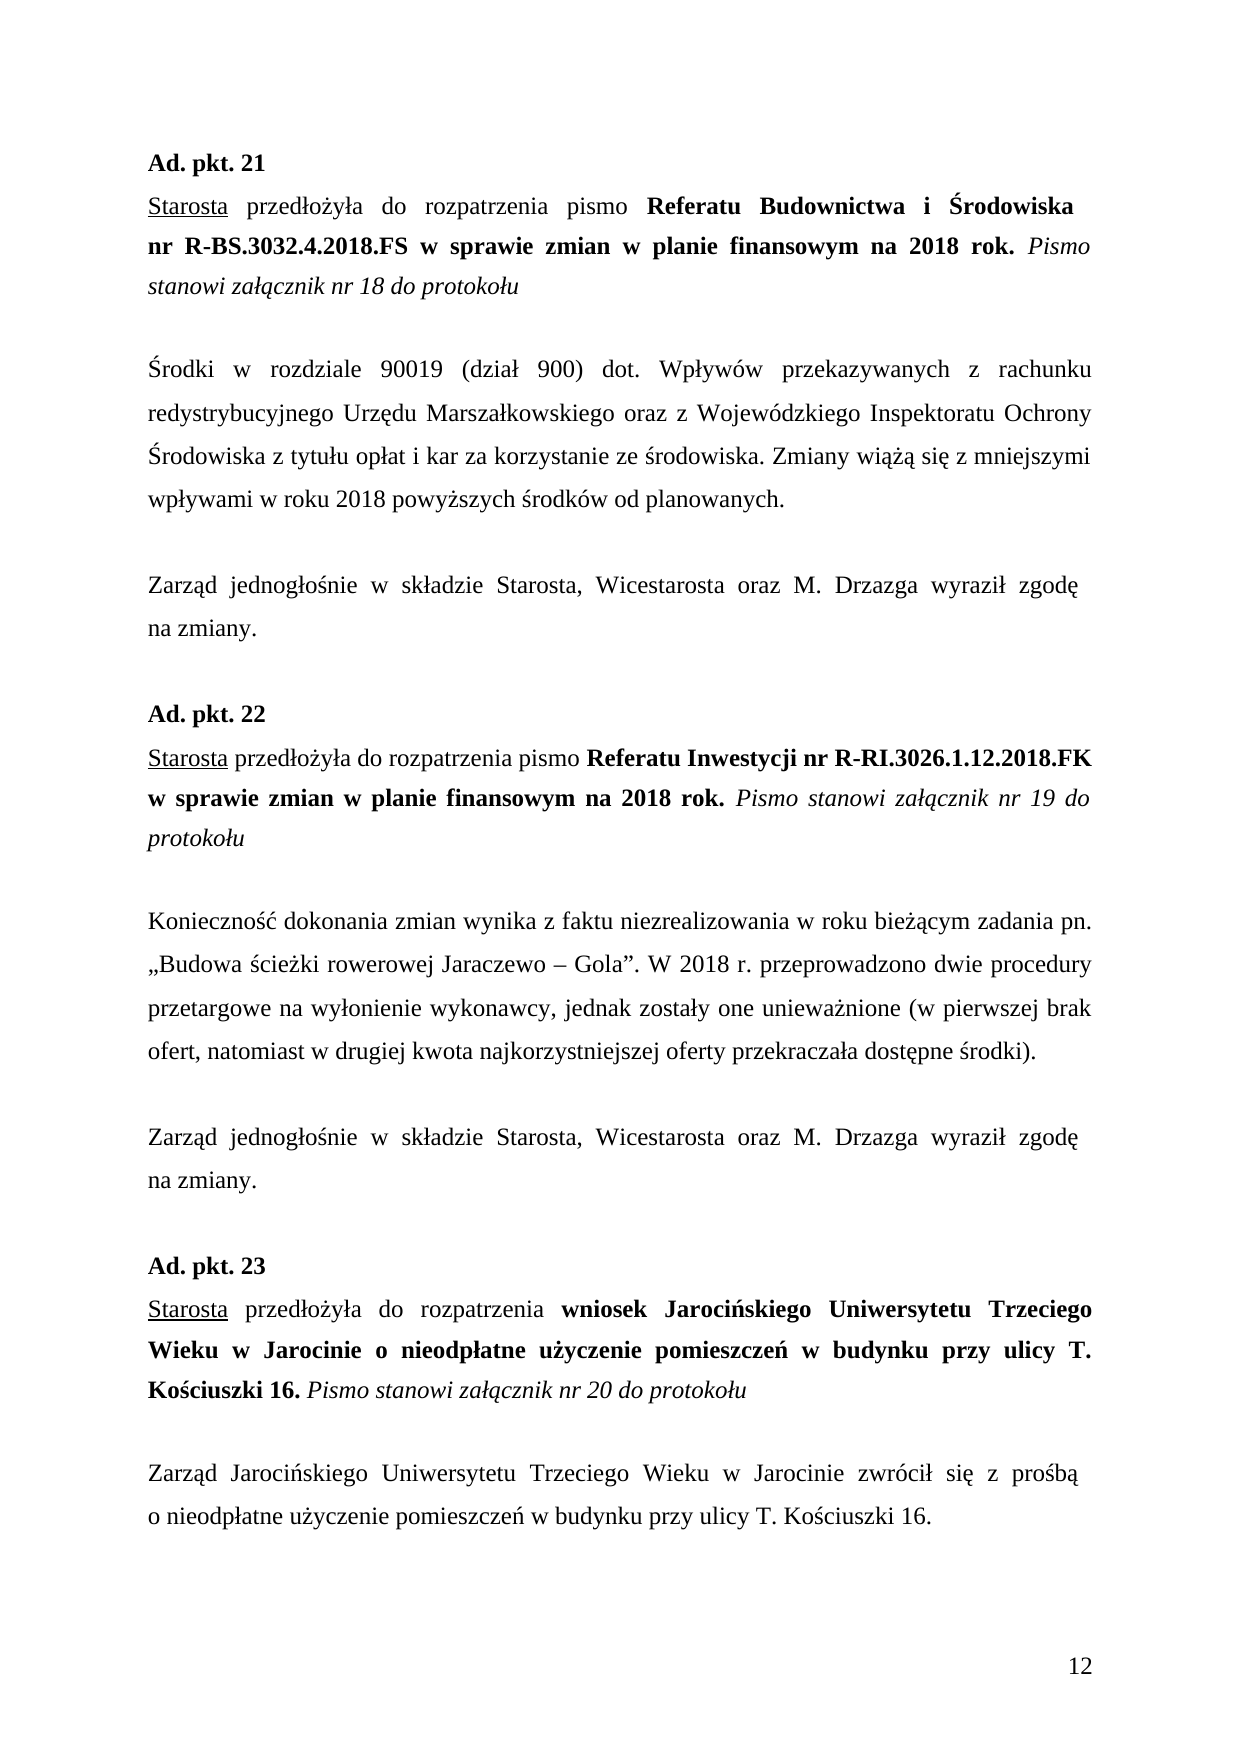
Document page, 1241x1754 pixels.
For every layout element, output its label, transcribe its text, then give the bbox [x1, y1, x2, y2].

text Starosta przedłożyła do rozpatrzenia pismo Referatu Inwestycji nr R-RI.3026.1.12.2018.FK w sprawie zmian w planie finansowym na 2018 rok. Pismo stanowi załącznik nr 19 do protokołu [148, 743, 1093, 852]
text Ad. pkt. 23 [148, 1251, 1093, 1280]
text Zarząd jednogłośnie w składzie Starosta, Wicestarosta oraz M. Drzazga wyraził zgodę na zmiany. [148, 570, 1093, 642]
text Starosta przedłożyła do rozpatrzenia pismo Referatu Budownictwa i Środowiska nr R-BS.3032.4.2018.FS w sprawie zmian w planie finansowym na 2018 rok. Pismo stanowi załącznik nr 18 do protokołu [148, 191, 1093, 300]
text Ad. pkt. 22 [148, 699, 1093, 728]
text Środki w rozdziale 90019 (dział 900) dot. Wpływów przekazywanych z rachunku redystrybucyjnego Urzędu Marszałkowskiego oraz z Wojewódzkiego Inspektoratu Ochrony Środowiska z tytułu opłat i kar za korzystanie ze środowiska. Zmiany wiążą się z mniejszymi wpływami w roku 2018 powyższych środków od planowanych. [148, 354, 1093, 513]
text Zarząd jednogłośnie w składzie Starosta, Wicestarosta oraz M. Drzazga wyraził zgodę na zmiany. [148, 1122, 1093, 1194]
text Konieczność dokonania zmian wynika z faktu niezrealizowania w roku bieżącym zadania pn. „Budowa ścieżki rowerowej Jaraczewo – Gola”. W 2018 r. przeprowadzono dwie procedury przetargowe na wyłonienie wykonawcy, jednak zostały one unieważnione (w pierwszej brak ofert, natomiast w drugiej kwota najkorzystniejszej oferty przekraczała dostępne środki). [148, 906, 1093, 1064]
text Zarząd Jarocińskiego Uniwersytetu Trzeciego Wieku w Jarocinie zwrócił się z prośbą o nieodpłatne użyczenie pomieszczeń w budynku przy ulicy T. Kościuszki 16. [148, 1458, 1093, 1530]
text Ad. pkt. 21 [148, 148, 1093, 176]
text Starosta przedłożyła do rozpatrzenia wniosek Jarocińskiego Uniwersytetu Trzeciego Wieku w Jarocinie o nieodpłatne użyczenie pomieszczeń w budynku przy ulicy T. Kościuszki 16. Pismo stanowi załącznik nr 20 do protokołu [148, 1294, 1093, 1404]
